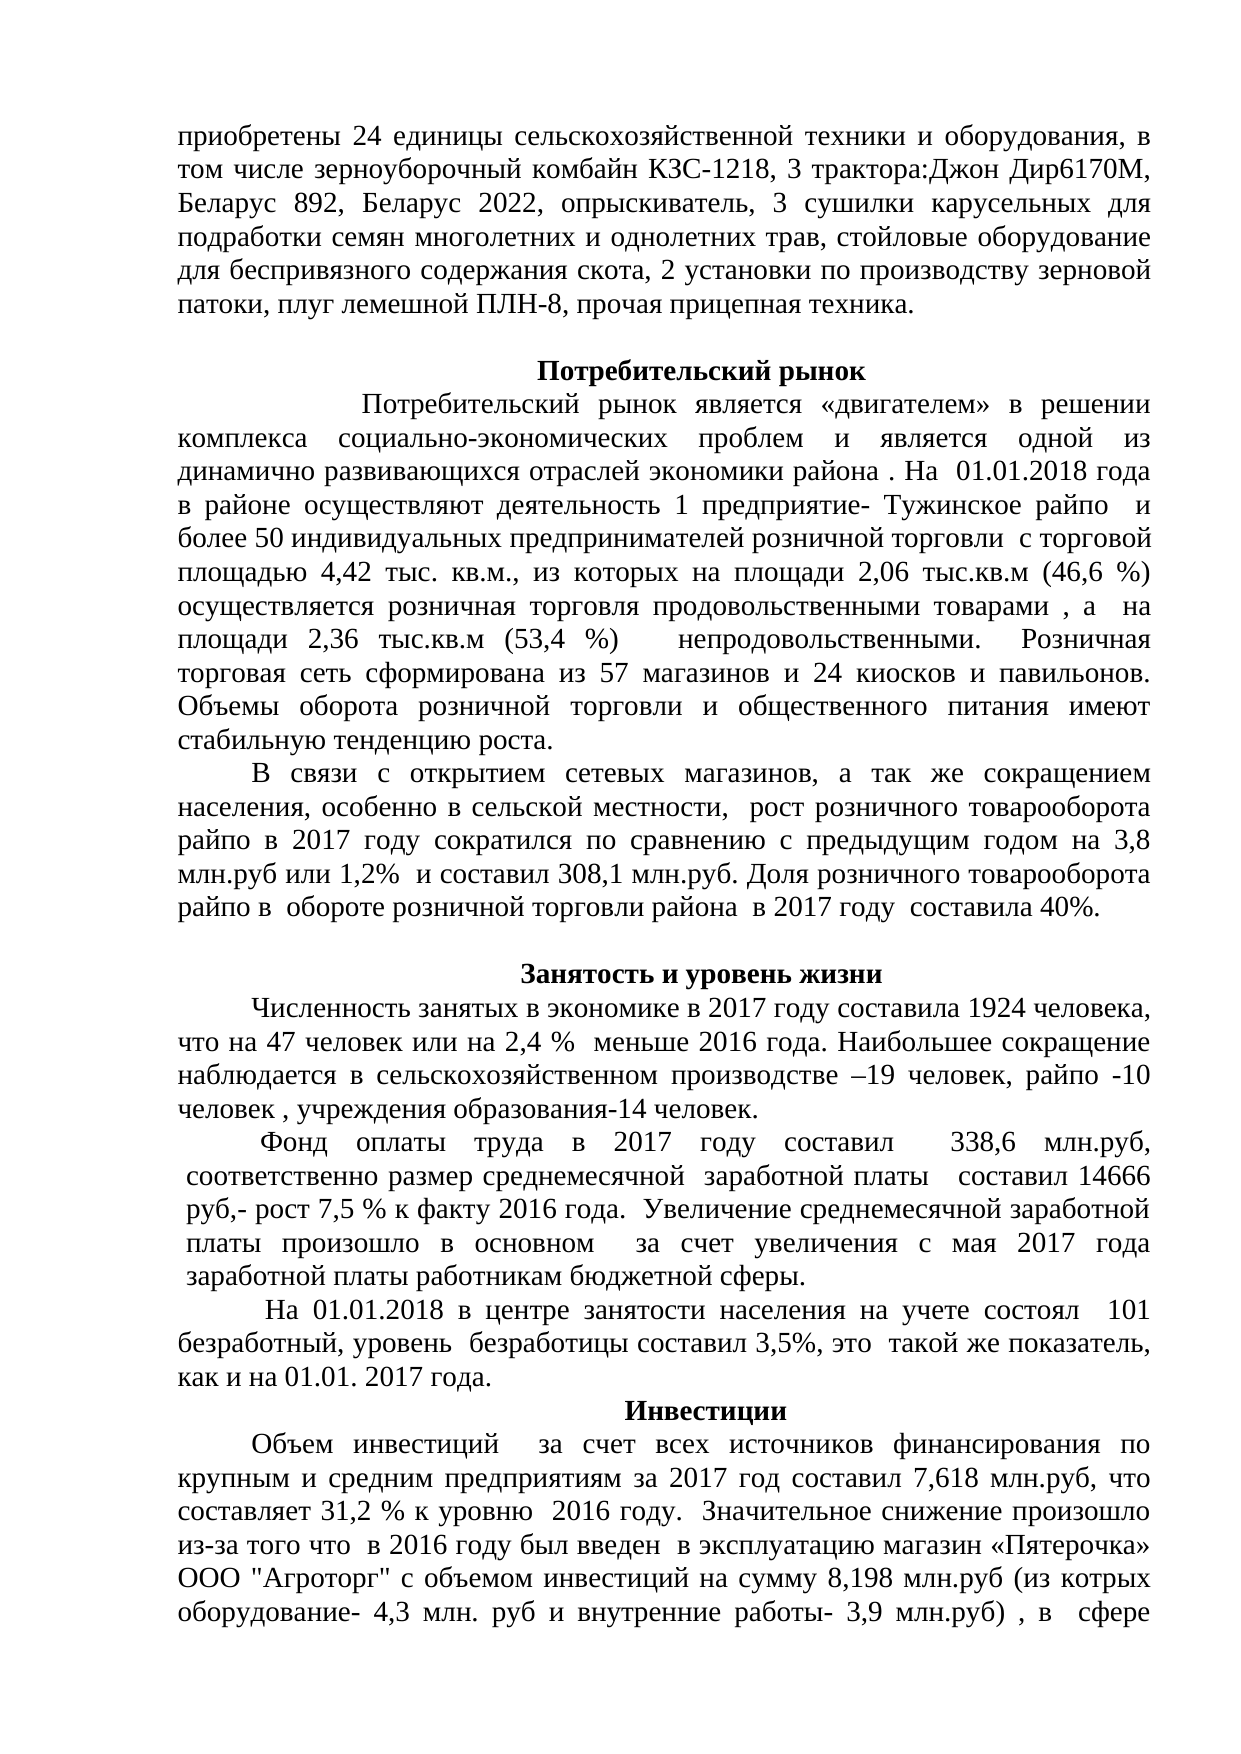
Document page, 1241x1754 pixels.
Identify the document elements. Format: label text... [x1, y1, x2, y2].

text Потребительский рынок [177, 353, 1152, 386]
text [177, 1426, 1152, 1627]
text Фонд оплаты труда в 2017 году составил 338,6 млн.руб, соответственно размер среднемесячной заработной платы составил 14666 руб,- рост 7,5 % к факту 2016 года. Увеличение среднемесячной заработной платы произошло в основном за счет увеличения с мая 2017 года заработной платы работникам бюджетной сферы. [186, 1124, 1152, 1292]
text Занятость и уровень жизни [177, 957, 1152, 990]
text Потребительский рынок является «двигателем» в решении комплекса социально-экономических проблем и является одной из динамично развивающихся отраслей экономики района . На 01.01.2018 года в районе осуществляют деятельность 1 предприятие- Тужинское райпо и более 50 индивидуальных предпринимателей розничной торговли с торговой площадью 4,42 тыс. кв.м., из которых на площади 2,06 тыс.кв.м (46,6 %) осуществляется розничная торговля продовольственными товарами , а на площади 2,36 тыс.кв.м (53,4 %) непродовольственными. Розничная торговая сеть сформирована из 57 магазинов и 24 киосков и павильонов. Объемы оборота розничной торговли и общественного питания имеют стабильную тенденцию роста. [177, 386, 1152, 755]
text Инвестиции [186, 1393, 1152, 1426]
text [177, 118, 1152, 319]
text Численность занятых в экономике в 2017 году составила 1924 человека, что на 47 человек или на 2,4 % меньше 2016 года. Наибольшее сокращение наблюдается в сельскохозяйственном производстве –19 человек, райпо -10 человек , учреждения образования-14 человек. [177, 990, 1152, 1124]
text В связи с открытием сетевых магазинов, а так же сокращением населения, особенно в сельской местности, рост розничного товарооборота райпо в 2017 году сократился по сравнению с предыдущим годом на 3,8 млн.руб или 1,2% и составил 308,1 млн.руб. Доля розничного товарооборота райпо в обороте розничной торговли района в 2017 году составила 40%. [177, 755, 1152, 923]
text На 01.01.2018 в центре занятости населения на учете состоял 101 безработный, уровень безработицы составил 3,5%, это такой же показатель, как и на 01.01. 2017 года. [177, 1292, 1152, 1393]
